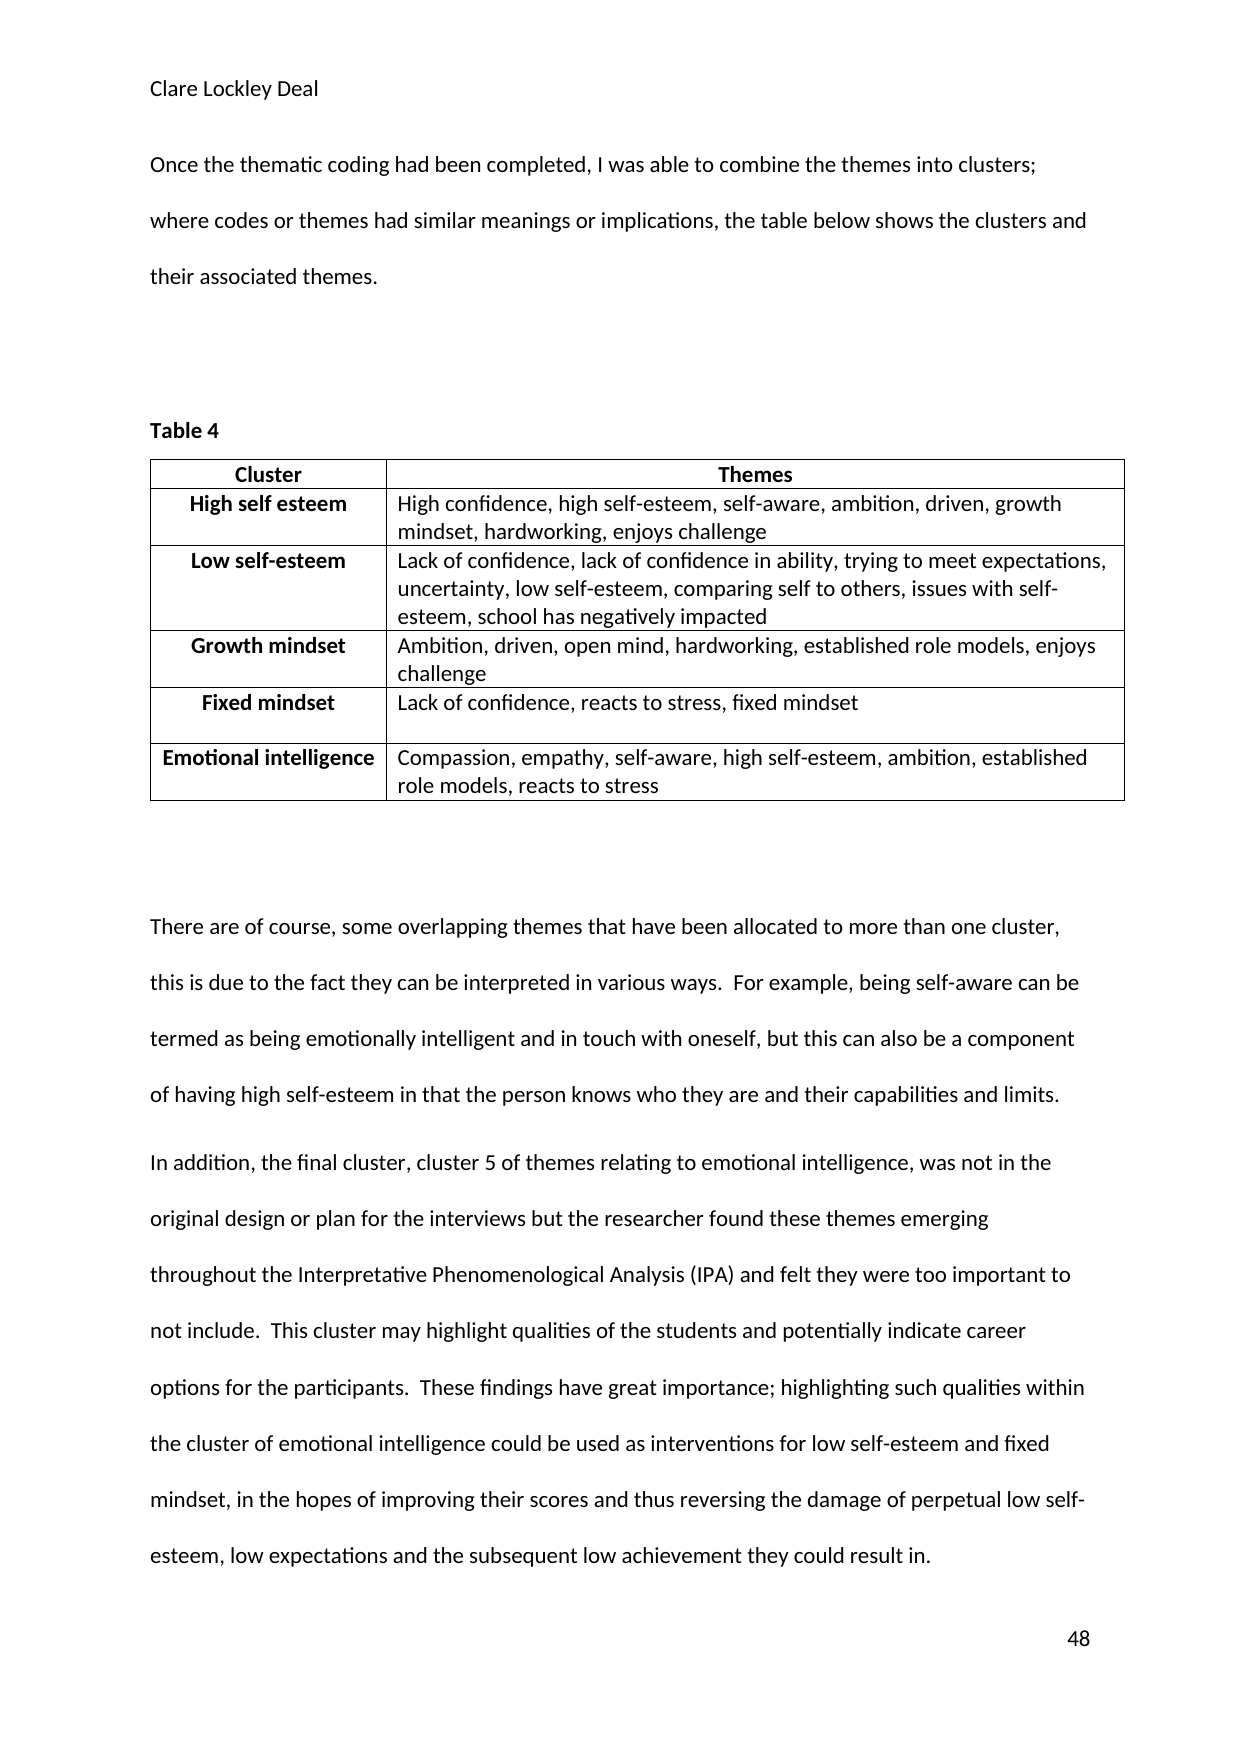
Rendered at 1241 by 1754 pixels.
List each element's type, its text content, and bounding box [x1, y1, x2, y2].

table_cell High self esteem [151, 489, 386, 545]
text Table 4 [150, 416, 1090, 444]
table_cell Growth mindset [151, 631, 386, 687]
table_cell Ambition, driven, open mind, hardworking, established role models, enjoys challenge [387, 631, 1124, 687]
table_header Cluster [151, 460, 386, 488]
table_header Themes [387, 460, 1124, 488]
table_cell Low self-esteem [151, 546, 386, 630]
table_cell High confidence, high self-esteem, self-aware, ambition, driven, growth mindset, hardworking, enjoys challenge [387, 489, 1124, 545]
table_cell Compassion, empathy, self-aware, high self-esteem, ambition, established role models, reacts to stress [387, 744, 1124, 799]
table_cell Fixed mindset [151, 688, 386, 742]
text In addition, the final cluster, cluster 5 of themes relating to emotional intelligence, was not in the original design or plan for the interviews but the researcher found these themes emerging throughout the Interpretative Phenomenological Analysis (IPA) and felt they were too important to not include. This cluster may highlight qualities of the students and potentially indicate career options for the participants. These findings have great importance; highlighting such qualities within the cluster of emotional intelligence could be used as interventions for low self-esteem and fixed mindset, in the hopes of improving their scores and thus reversing the damage of perpetual low self-esteem, low expectations and the subsequent low achievement they could result in. [150, 1148, 1090, 1569]
table_cell Lack of confidence, lack of confidence in ability, trying to meet expectations, uncertainty, low self-esteem, comparing self to others, issues with self-esteem, school has negatively impacted [387, 546, 1124, 630]
table_cell Emotional intelligence [151, 744, 386, 799]
text There are of course, some overlapping themes that have been allocated to more than one cluster, this is due to the fact they can be interpreted in various ways. For example, being self-aware can be termed as being emotionally intelligent and in touch with oneself, but this can also be a component of having high self-esteem in that the person knows who they are and their capabilities and limits. [150, 912, 1090, 1108]
table_cell Lack of confidence, reacts to stress, fixed mindset [387, 688, 1124, 742]
text Once the thematic coding had been completed, I was able to combine the themes into clusters; where codes or themes had similar meanings or implications, the table below shows the clusters and their associated themes. [150, 150, 1090, 290]
